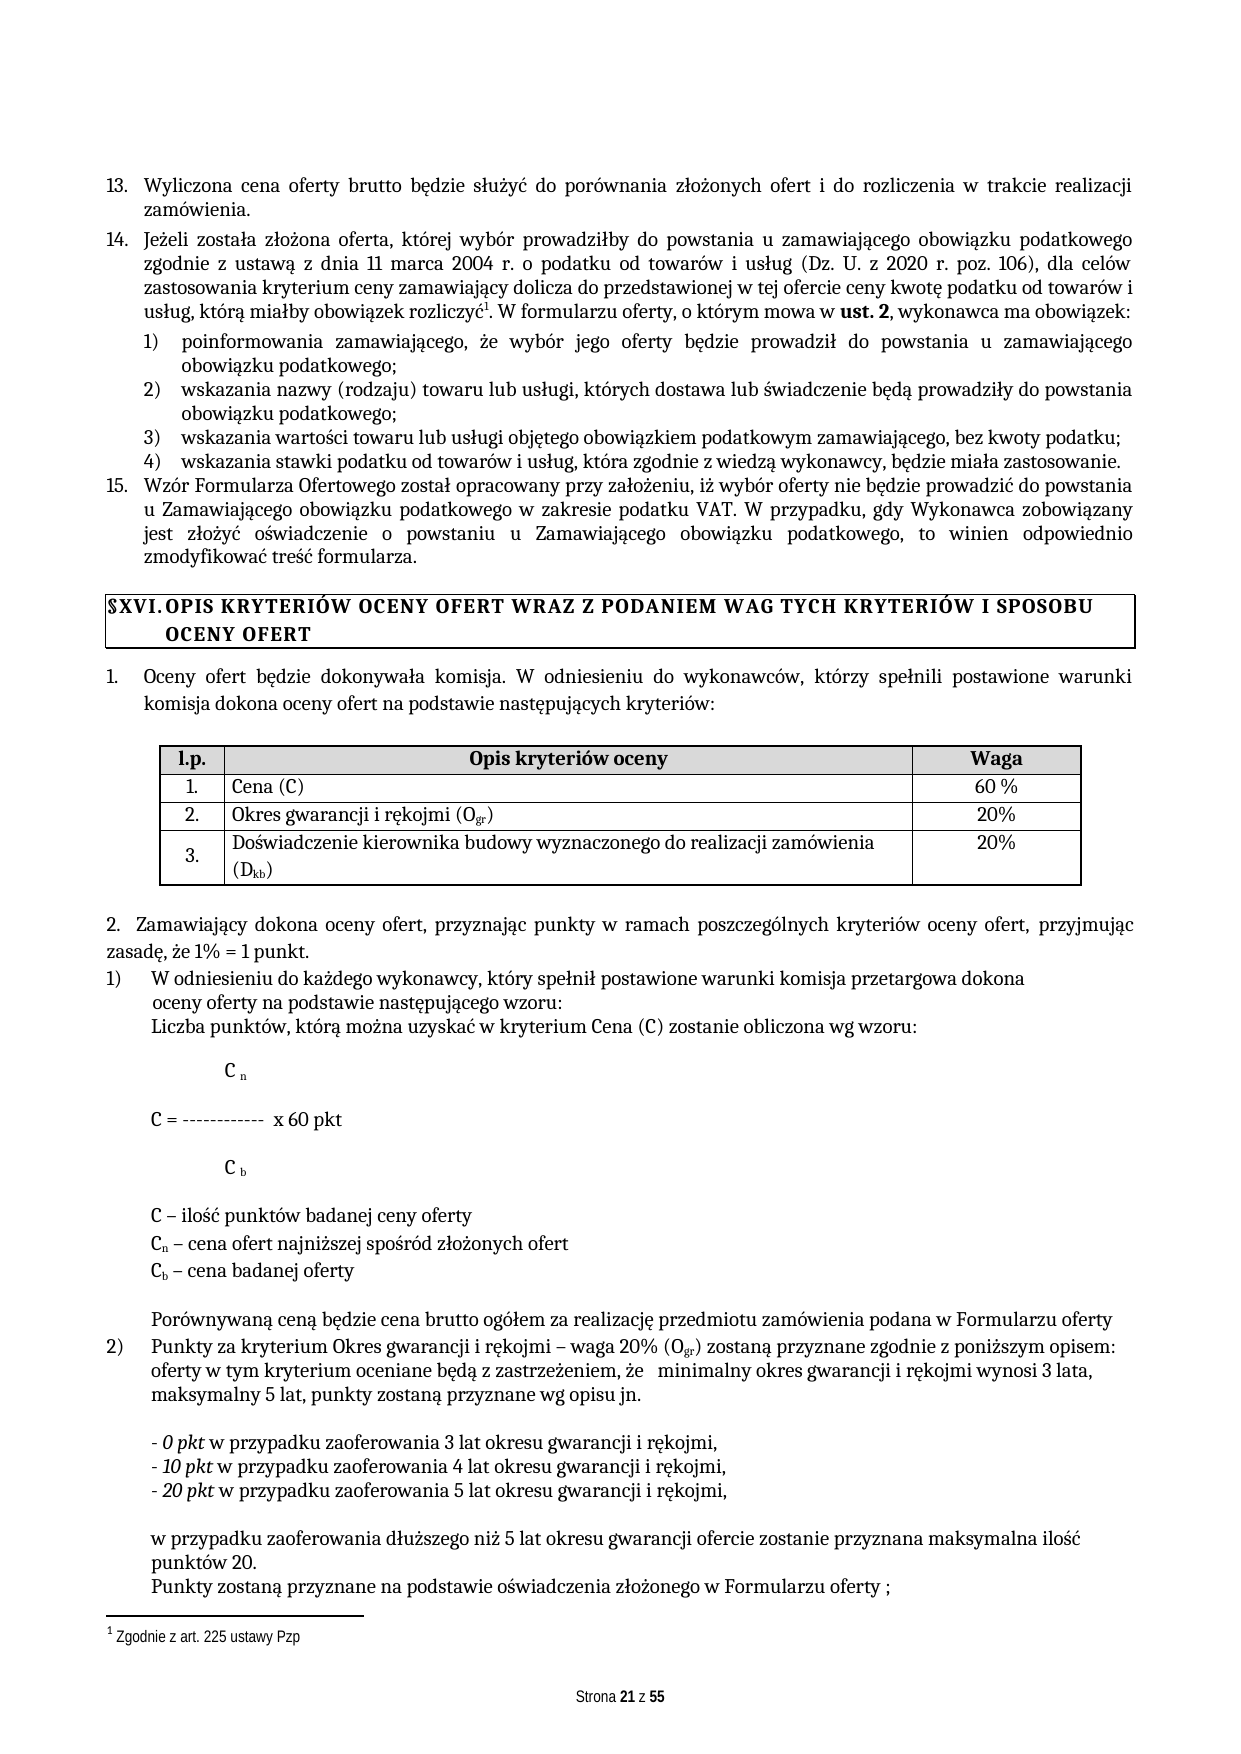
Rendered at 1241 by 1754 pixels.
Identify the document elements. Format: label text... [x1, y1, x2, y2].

list - 20 pkt w przypadku zaoferowania 5 lat okresu gwarancji i rękojmi, [151, 1479, 1134, 1503]
table_cell 3. [161, 831, 224, 884]
table_header l.p. [161, 747, 224, 774]
list Zamawiający dokona oceny ofert, przyznając punkty w ramach poszczególnych kryteriów oceny ofert, przyjmując zasadę, że 1% = 1 punkt. [106, 913, 1134, 964]
table_cell 1. [161, 775, 224, 802]
table_cell 60 % [913, 775, 1080, 802]
list - 0 pkt w przypadku zaoferowania 3 lat okresu gwarancji i rękojmi, [151, 1407, 1134, 1455]
table_cell 2. [161, 803, 224, 829]
table_cell Doświadczenie kierownika budowy wyznaczonego do realizacji zamówienia (Dkb) [225, 831, 912, 884]
list poinformowania zamawiającego, że wybór jego oferty będzie prowadził do powstania u zamawiającego obowiązku podatkowego; [143, 329, 1134, 377]
list wskazania wartości towaru lub usługi objętego obowiązkiem podatkowym zamawiającego, bez kwoty podatku; [143, 425, 1134, 449]
list Wzór Formularza Ofertowego został opracowany przy założeniu, iż wybór oferty nie będzie prowadzić do powstania u Zamawiającego obowiązku podatkowego w zakresie podatku VAT. W przypadku, gdy Wykonawca zobowiązany jest złożyć oświadczenie o powstaniu u Zamawiającego obowiązku podatkowego, to winien odpowiednio zmodyfikować treść formularza. [106, 473, 1134, 569]
table_cell 20% [913, 831, 1080, 884]
table_header Opis kryteriów oceny [225, 747, 912, 774]
subtitle Opis kryteriów oceny ofert wraz z podaniem wag tych kryteriów i sposobu oceny ofert [106, 595, 1134, 647]
list C = ------------ x 60 pkt [151, 1107, 1134, 1131]
text Liczba punktów, którą można uzyskać w kryterium Cena (C) zostanie obliczona wg wzoru: [151, 1014, 1134, 1038]
list Jeżeli została złożona oferta, której wybór prowadziłby do powstania u zamawiającego obowiązku podatkowego zgodnie z ustawą z dnia 11 marca 2004 r. o podatku od towarów i usług (Dz. U. z 2020 r. poz. 106), dla celów zastosowania kryterium ceny zamawiający dolicza do przedstawionej w tej ofercie ceny kwotę podatku od towarów i usług, którą miałby obowiązek rozliczyć. W formularzu oferty, o którym mowa w ust. 2, wykonawca ma obowiązek: [106, 227, 1134, 323]
table_cell 20% [913, 803, 1080, 829]
list C n [151, 1059, 1134, 1083]
list C – ilość punktów badanej ceny oferty Cn – cena ofert najniższej spośród złożonych ofert Cb – cena badanej oferty [151, 1204, 1134, 1283]
list Wyliczona cena oferty brutto będzie służyć do porównania złożonych ofert i do rozliczenia w trakcie realizacji zamówienia. [106, 173, 1134, 221]
list Punkty za kryterium Okres gwarancji i rękojmi – waga 20% (Ogr) zostaną przyznane zgodnie z poniższym opisem: oferty w tym kryterium oceniane będą z zastrzeżeniem, że minimalny okres gwarancji i rękojmi wynosi 3 lata, maksymalny 5 lat, punkty zostaną przyznane wg opisu jn. [106, 1335, 1134, 1407]
list w przypadku zaoferowania dłuższego niż 5 lat okresu gwarancji ofercie zostanie przyznana maksymalna ilość punktów 20. Punkty zostaną przyznane na podstawie oświadczenia złożonego w Formularzu oferty ; [151, 1503, 1134, 1598]
list - 10 pkt w przypadku zaoferowania 4 lat okresu gwarancji i rękojmi, [151, 1455, 1134, 1479]
list W odniesieniu do każdego wykonawcy, który spełnił postawione warunki komisja przetargowa dokona [106, 966, 1134, 990]
text oceny oferty na podstawie następującego wzoru: [106, 990, 1134, 1014]
list wskazania stawki podatku od towarów i usług, która zgodnie z wiedzą wykonawcy, będzie miała zastosowanie. [143, 449, 1134, 473]
table_cell Cena (C) [225, 775, 912, 802]
table_header Waga [913, 747, 1080, 774]
list C b [151, 1156, 1134, 1180]
table_cell Okres gwarancji i rękojmi (Ogr) [225, 803, 912, 829]
list Porównywaną ceną będzie cena brutto ogółem za realizację przedmiotu zamówienia podana w Formularzu oferty [151, 1307, 1134, 1331]
list wskazania nazwy (rodzaju) towaru lub usługi, których dostawa lub świadczenie będą prowadziły do powstania obowiązku podatkowego; [143, 377, 1134, 425]
list Oceny ofert będzie dokonywała komisja. W odniesieniu do wykonawców, którzy spełnili postawione warunki komisja dokona oceny ofert na podstawie następujących kryteriów: [106, 665, 1134, 715]
